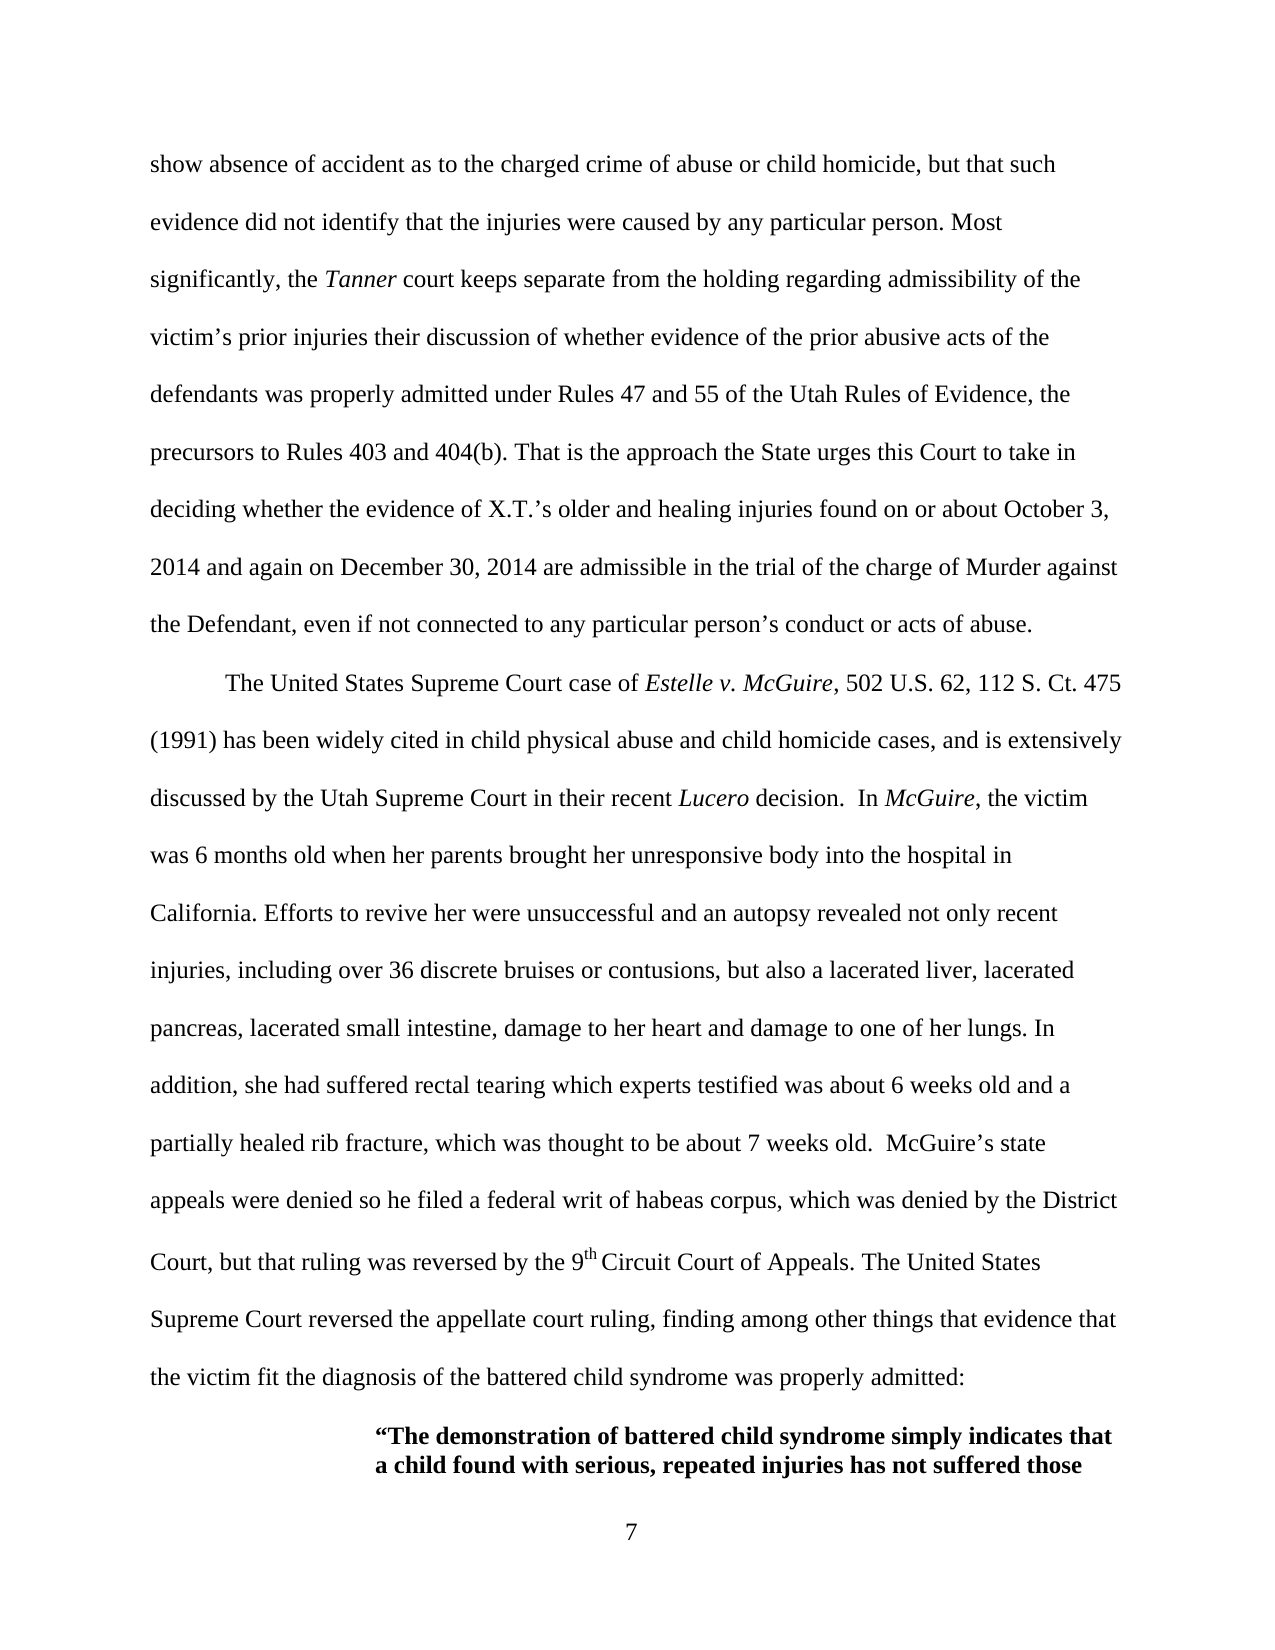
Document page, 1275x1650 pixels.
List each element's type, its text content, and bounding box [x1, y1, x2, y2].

text show absence of accident as to the charged crime of abuse or child homicide, but that such evidence did not identify that the injuries were caused by any particular person. Most significantly, the Tanner court keeps separate from the holding regarding admissibility of the victim’s prior injuries their discussion of whether evidence of the prior abusive acts of the defendants was properly admitted under Rules 47 and 55 of the Utah Rules of Evidence, the precursors to Rules 403 and 404(b). That is the approach the State urges this Court to take in deciding whether the evidence of X.T.’s older and healing injuries found on or about October 3, 2014 and again on December 30, 2014 are admissible in the trial of the charge of Murder against the Defendant, even if not connected to any particular person’s conduct or acts of abuse. [150, 149, 1122, 638]
text The United States Supreme Court case of Estelle v. McGuire, 502 U.S. 62, 112 S. Ct. 475 (1991) has been widely cited in child physical abuse and child homicide cases, and is extensively discussed by the Utah Supreme Court in their recent Lucero decision. In McGuire, the victim was 6 months old when her parents brought her unresponsive body into the hospital in California. Efforts to revive her were unsuccessful and an autopsy revealed not only recent injuries, including over 36 discrete bruises or contusions, but also a lacerated liver, lacerated pancreas, lacerated small intestine, damage to her heart and damage to one of her lungs. In addition, she had suffered rectal tearing which experts testified was about 6 weeks old and a partially healed rib fracture, which was thought to be about 7 weeks old. McGuire’s state appeals were denied so he filed a federal writ of habeas corpus, which was denied by the District Court, but that ruling was reversed by the 9th Circuit Court of Appeals. The United States Supreme Court reversed the appellate court ruling, finding among other things that evidence that the victim fit the diagnosis of the battered child syndrome was properly admitted: [150, 668, 1122, 1391]
subtitle “The demonstration of battered child syndrome simply indicates that a child found with serious, repeated injuries has not suffered those [375, 1421, 1122, 1478]
